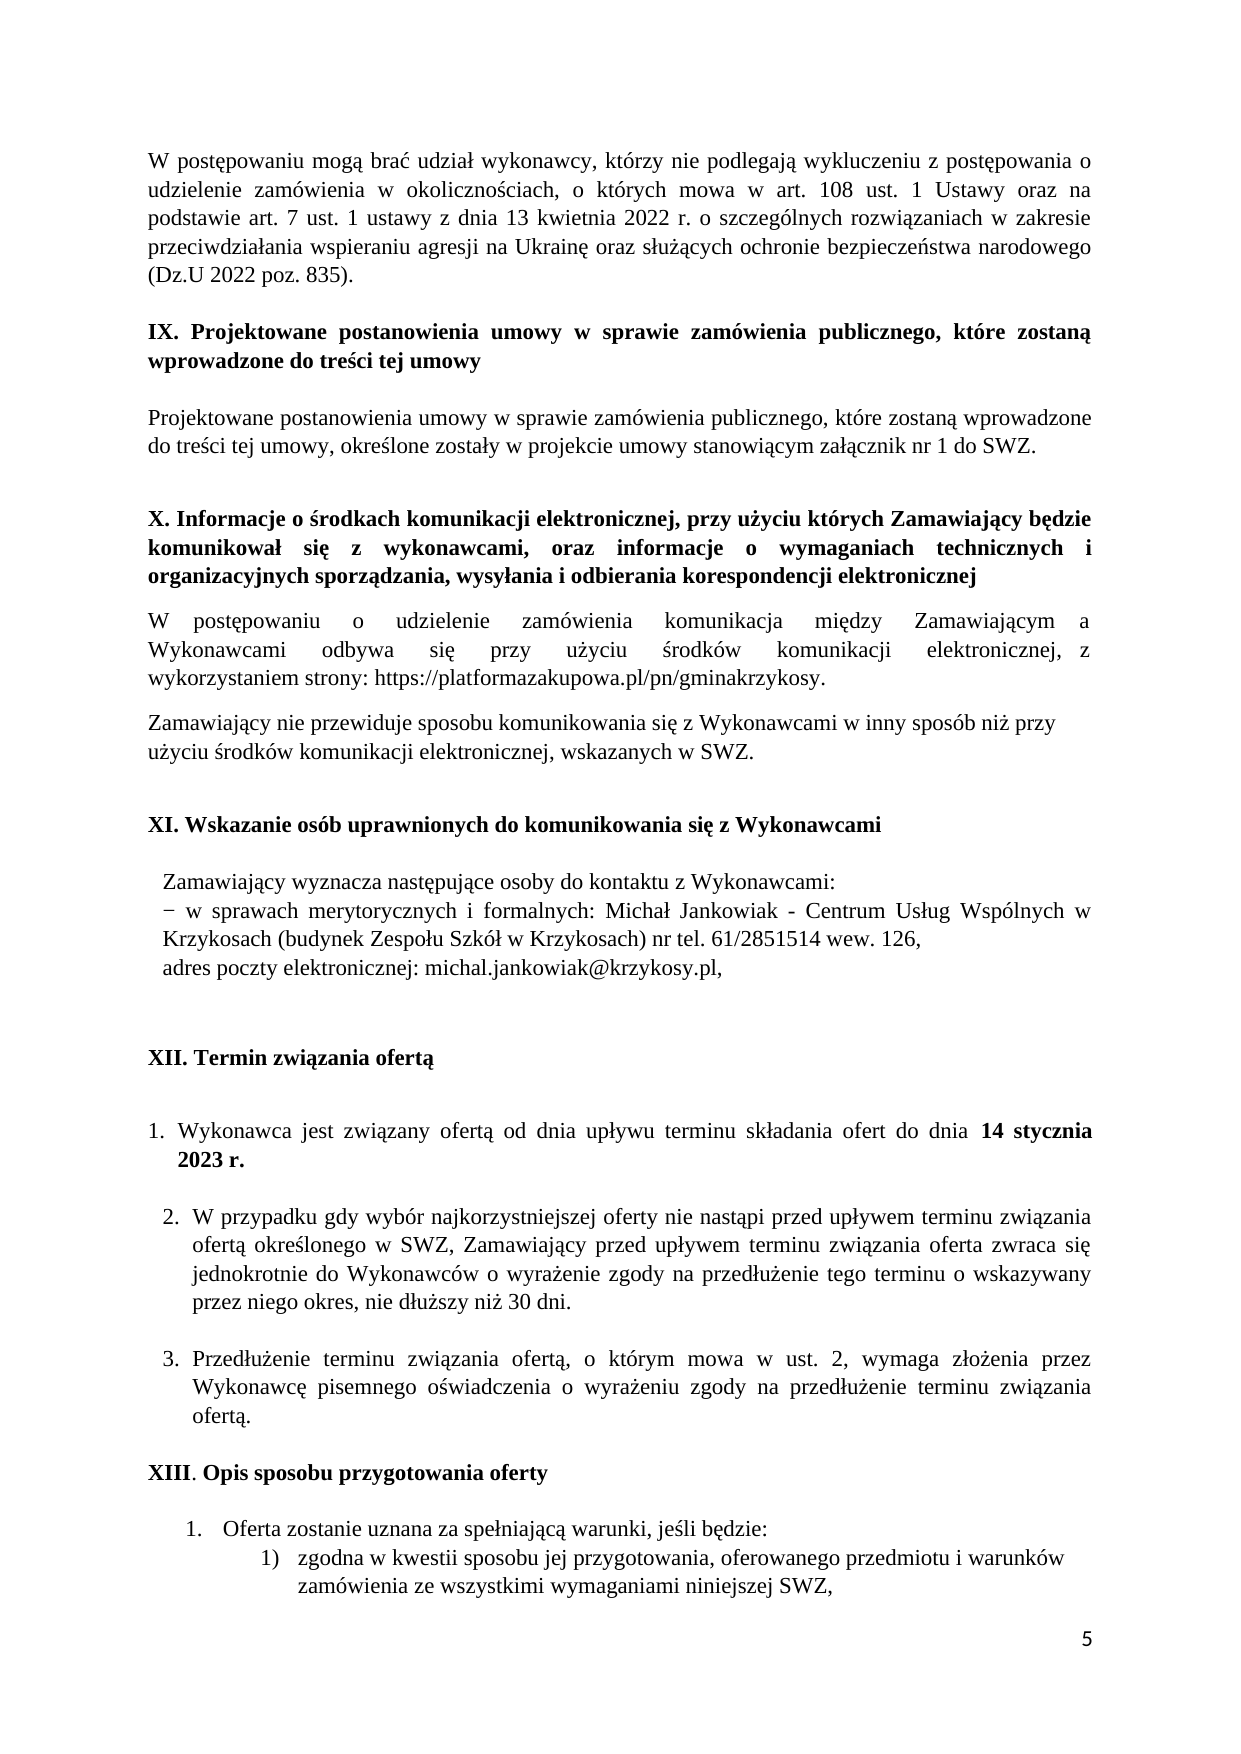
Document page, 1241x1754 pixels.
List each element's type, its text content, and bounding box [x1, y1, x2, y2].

list Zamawiający wyznacza następujące osoby do kontaktu z Wykonawcami: [162, 868, 1093, 895]
list XI. Wskazanie osób uprawnionych do komunikowania się z Wykonawcami [148, 811, 1093, 838]
list W postępowaniu mogą brać udział wykonawcy, którzy nie podlegają wykluczeniu z postępowania o udzielenie zamówienia w okolicznościach, o których mowa w art. 108 ust. 1 Ustawy oraz na podstawie art. 7 ust. 1 ustawy z dnia 13 kwietnia 2022 r. o szczególnych rozwiązaniach w zakresie przeciwdziałania wspieraniu agresji na Ukrainę oraz służących ochronie bezpieczeństwa narodowego (Dz.U 2022 poz. 835). [148, 148, 1093, 288]
list adres poczty elektronicznej: michal.jankowiak@krzykosy.pl, [162, 954, 1093, 980]
list Projektowane postanowienia umowy w sprawie zamówienia publicznego, które zostaną wprowadzone do treści tej umowy, określone zostały w projekcie umowy stanowiącym załącznik nr 1 do SWZ. [148, 403, 1093, 458]
text X. Informacje o środkach komunikacji elektronicznej, przy użyciu których Zamawiający będzie komunikował się z wykonawcami, oraz informacje o wymaganiach technicznych i organizacyjnych sporządzania, wysyłania i odbierania korespondencji elektronicznej [148, 506, 1093, 589]
text Zamawiający nie przewiduje sposobu komunikowania się z Wykonawcami w inny sposób niż przy użyciu środków komunikacji elektronicznej, wskazanych w SWZ. [148, 709, 1093, 764]
list IX. Projektowane postanowienia umowy w sprawie zamówienia publicznego, które zostaną wprowadzone do treści tej umowy [148, 318, 1093, 373]
text W postępowaniu o udzielenie zamówienia komunikacja między Zamawiającym a Wykonawcami odbywa się przy użyciu środków komunikacji elektronicznej, z wykorzystaniem strony: https://platformazakupowa.pl/pn/gminakrzykosy. [148, 607, 1093, 691]
list Przedłużenie terminu związania ofertą, o którym mowa w ust. 2, wymaga złożenia przez Wykonawcę pisemnego oświadczenia o wyrażeniu zgody na przedłużenie terminu związania ofertą. [162, 1345, 1093, 1428]
list Wykonawca jest związany ofertą od dnia upływu terminu składania ofert do dnia 14 stycznia 2023 r. [148, 1117, 1093, 1172]
list Oferta zostanie uznana za spełniającą warunki, jeśli będzie: [185, 1516, 1093, 1542]
list XIII. Opis sposobu przygotowania oferty [148, 1459, 1093, 1485]
list W przypadku gdy wybór najkorzystniejszej oferty nie nastąpi przed upływem terminu związania ofertą określonego w SWZ, Zamawiający przed upływem terminu związania oferta zwraca się jednokrotnie do Wykonawców o wyrażenie zgody na przedłużenie tego terminu o wskazywany przez niego okres, nie dłuższy niż 30 dni. [162, 1203, 1093, 1314]
text XII. Termin związania ofertą [148, 1044, 1093, 1070]
list − w sprawach merytorycznych i formalnych: Michał Jankowiak - Centrum Usług Wspólnych w Krzykosach (budynek Zespołu Szkół w Krzykosach) nr tel. 61/2851514 wew. 126, [162, 897, 1093, 952]
list zgodna w kwestii sposobu jej przygotowania, oferowanego przedmiotu i warunków zamówienia ze wszystkimi wymaganiami niniejszej SWZ, [260, 1544, 1093, 1599]
